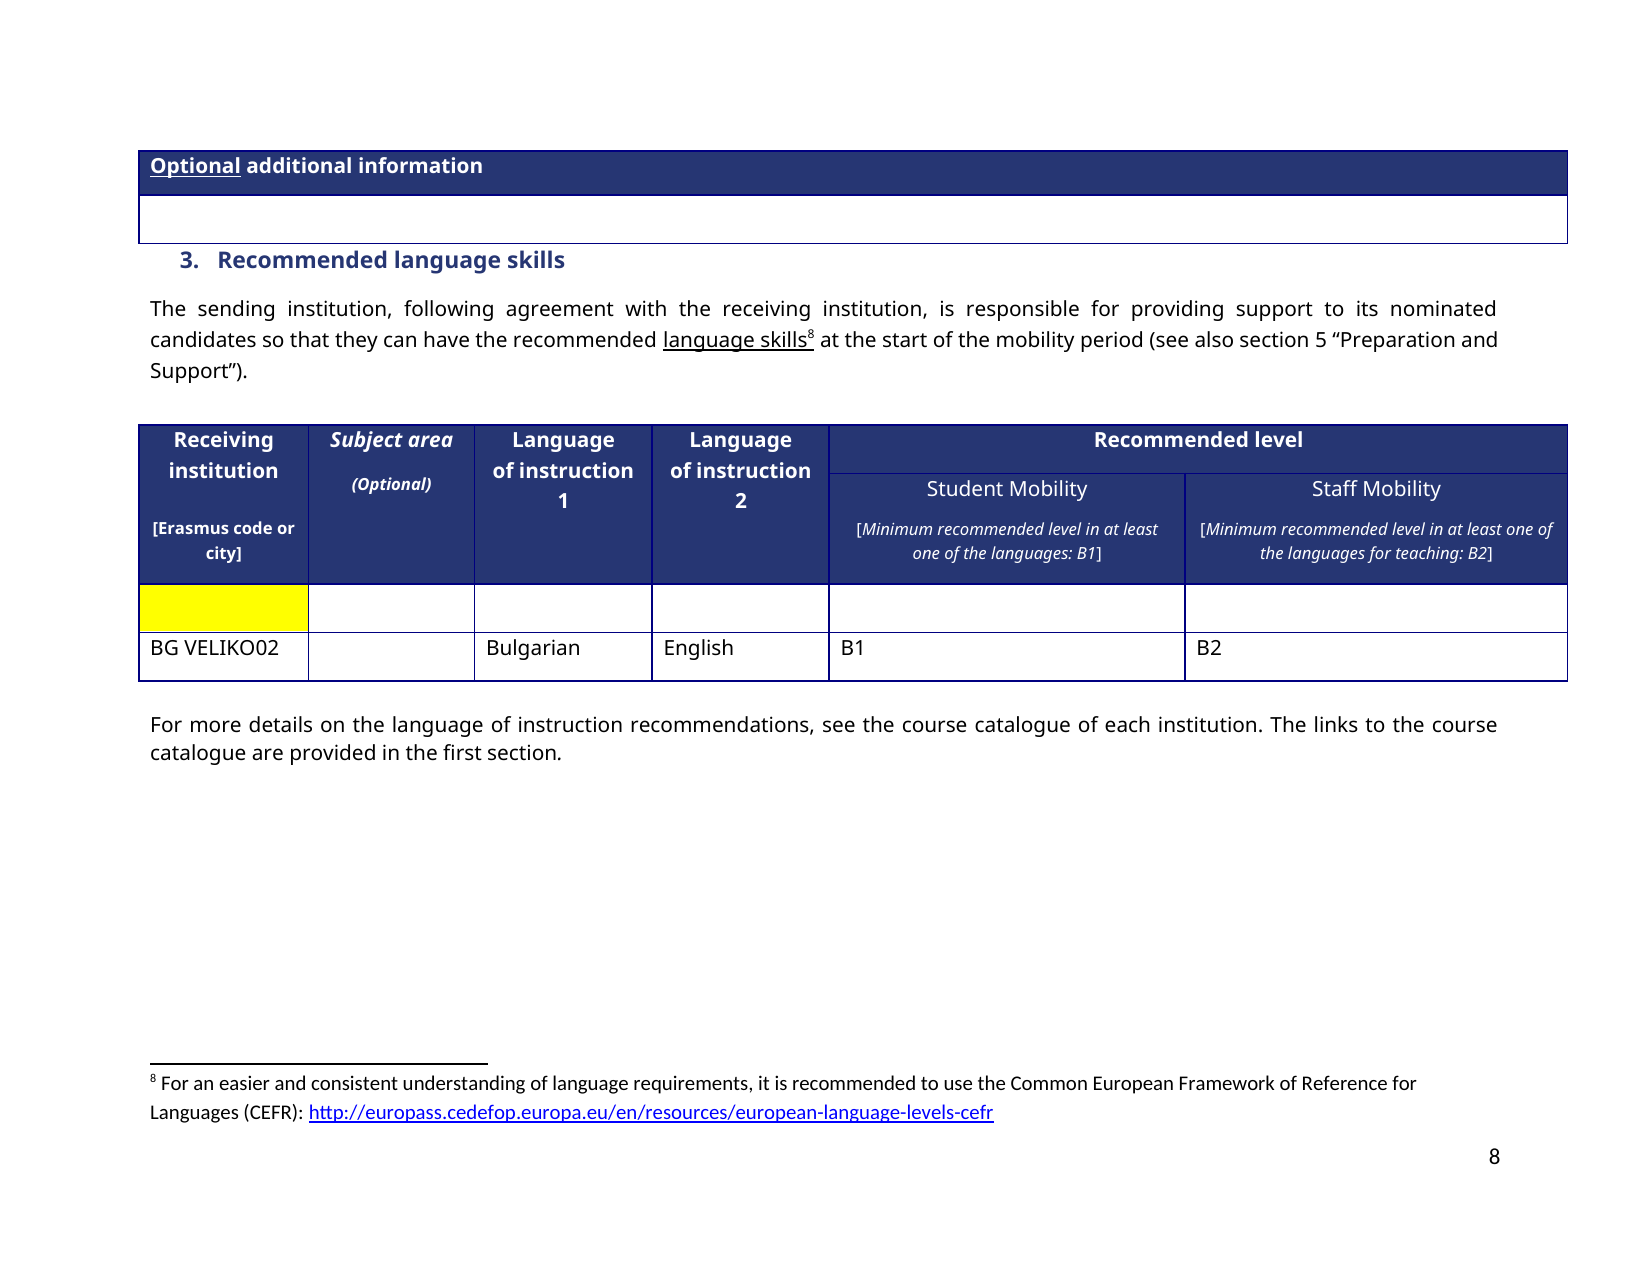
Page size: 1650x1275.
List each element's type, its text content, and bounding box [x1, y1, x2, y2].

table_cell BG VELIKO02 [140, 633, 308, 680]
table_cell [140, 585, 308, 631]
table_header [140, 152, 1567, 194]
list Recommended language skills [179, 244, 1500, 275]
table_cell English [653, 633, 828, 680]
table_cell [830, 585, 1184, 631]
table_cell [475, 585, 651, 631]
table_cell Student Mobility [Minimum recommended level in at least one of the languages: B1] [830, 474, 1184, 583]
table_cell Staff Mobility [Minimum recommended level in at least one of the languages for teaching: B2] [1186, 474, 1567, 583]
text The sending institution, following agreement with the receiving institution, is responsible for providing support to its nominated candidates so that they can have the recommended language skills at the start of the mobility period (see also section 5 “Preparation and Support”). [150, 294, 1500, 384]
table_header Receiving institution [Erasmus code or city] [140, 426, 308, 583]
table_cell Bulgarian [475, 633, 651, 680]
table_cell B2 [1186, 633, 1567, 680]
table_cell [653, 585, 828, 631]
table_header Recommended level [830, 426, 1567, 473]
table_header Subject area (Optional) [309, 426, 474, 583]
table_cell [309, 585, 474, 631]
table_header Language of instruction 2 [653, 426, 828, 583]
table_cell [140, 196, 1567, 242]
table_cell [309, 633, 474, 680]
table_cell [1186, 585, 1567, 631]
table_cell B1 [830, 633, 1184, 680]
text For more details on the language of instruction recommendations, see the course catalogue of each institution. The links to the course catalogue are provided in the first section. [150, 682, 1500, 767]
table_header Language of instruction 1 [475, 426, 651, 583]
